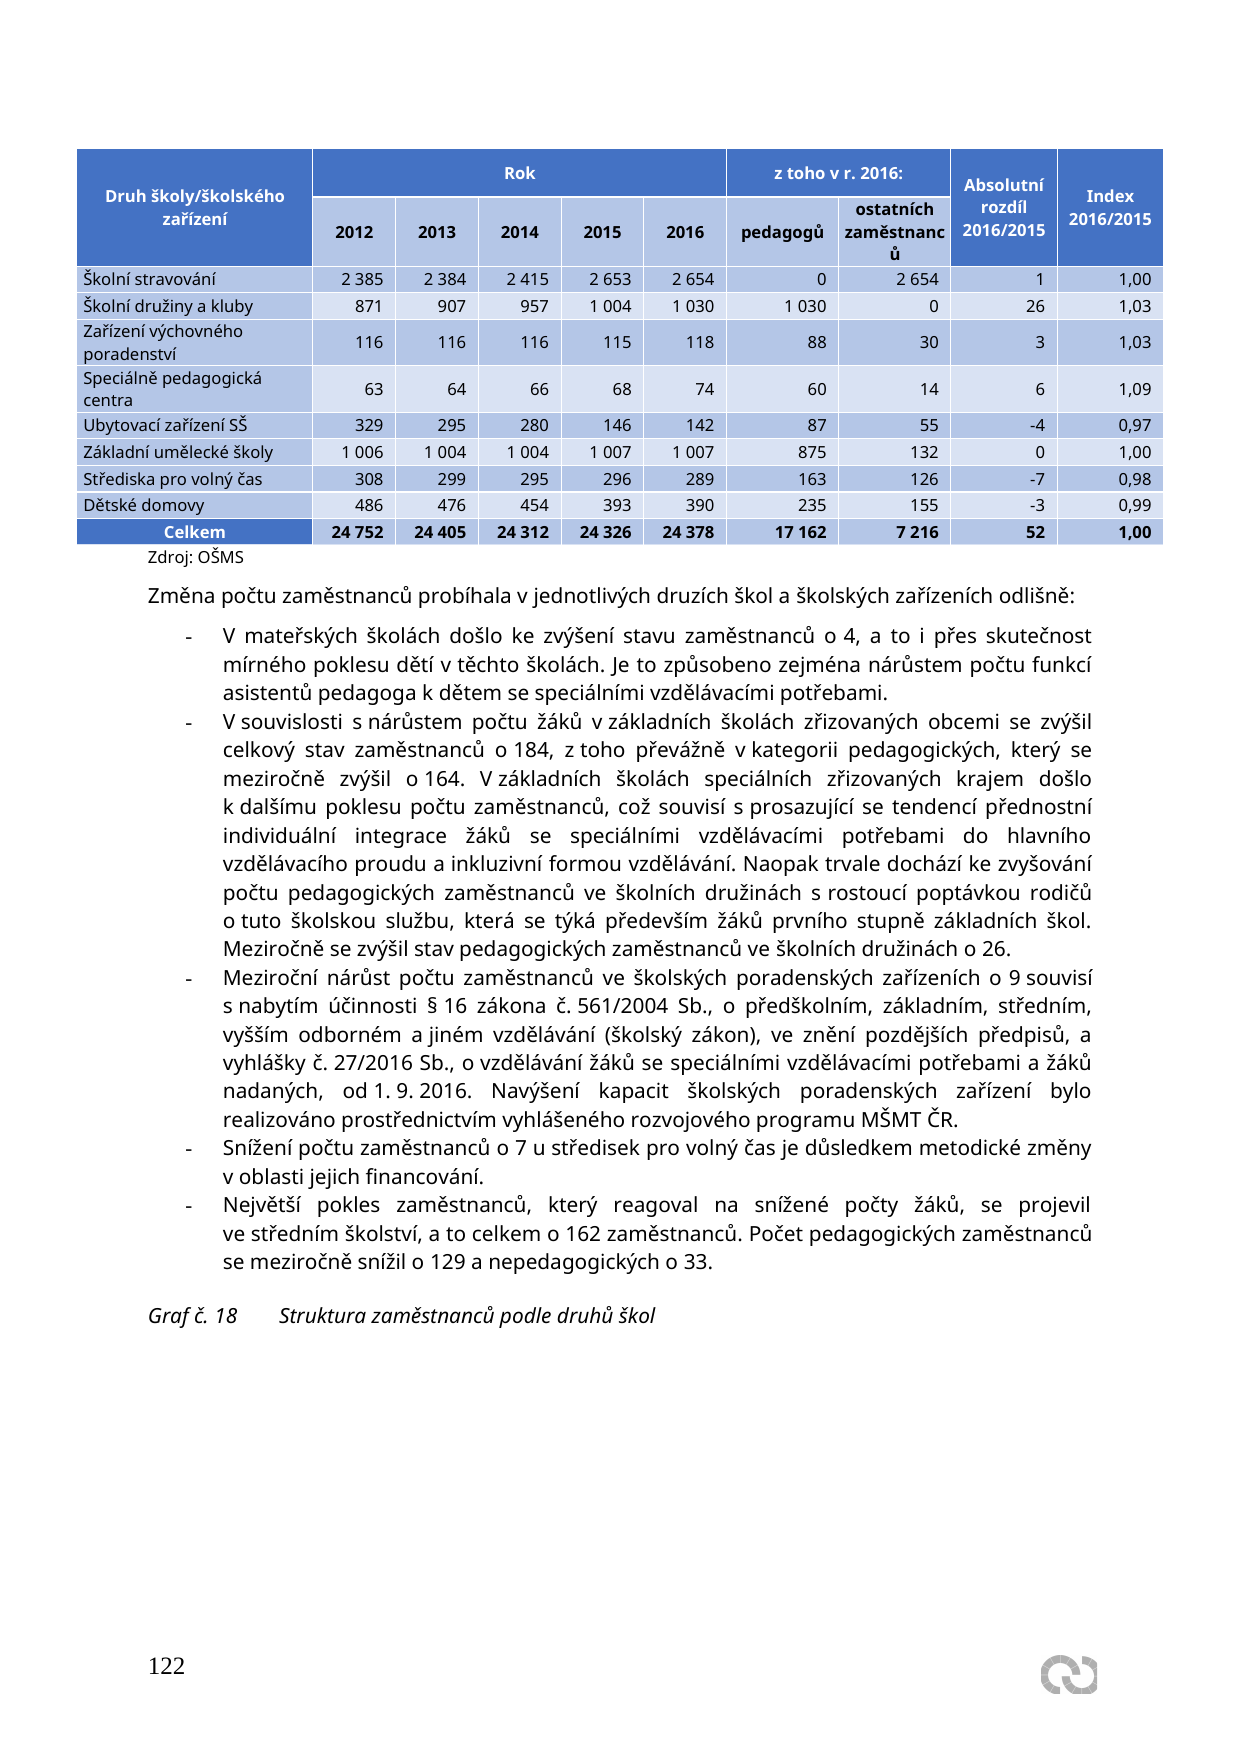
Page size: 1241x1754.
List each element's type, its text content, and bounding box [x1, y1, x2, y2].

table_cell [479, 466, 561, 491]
list Struktura zaměstnanců podle druhů škol [148, 1301, 1092, 1329]
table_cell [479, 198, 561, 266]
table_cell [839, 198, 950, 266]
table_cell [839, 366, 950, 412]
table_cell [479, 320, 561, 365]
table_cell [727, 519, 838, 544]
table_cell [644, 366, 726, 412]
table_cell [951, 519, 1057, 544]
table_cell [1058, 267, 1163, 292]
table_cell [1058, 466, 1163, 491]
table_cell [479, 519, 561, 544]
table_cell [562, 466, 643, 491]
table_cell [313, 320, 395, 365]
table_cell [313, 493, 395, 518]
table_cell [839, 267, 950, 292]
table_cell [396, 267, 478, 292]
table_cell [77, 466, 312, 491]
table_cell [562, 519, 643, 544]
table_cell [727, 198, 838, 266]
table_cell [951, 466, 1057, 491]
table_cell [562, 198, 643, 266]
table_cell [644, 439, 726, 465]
text Zdroj: OŠMS [148, 546, 1092, 568]
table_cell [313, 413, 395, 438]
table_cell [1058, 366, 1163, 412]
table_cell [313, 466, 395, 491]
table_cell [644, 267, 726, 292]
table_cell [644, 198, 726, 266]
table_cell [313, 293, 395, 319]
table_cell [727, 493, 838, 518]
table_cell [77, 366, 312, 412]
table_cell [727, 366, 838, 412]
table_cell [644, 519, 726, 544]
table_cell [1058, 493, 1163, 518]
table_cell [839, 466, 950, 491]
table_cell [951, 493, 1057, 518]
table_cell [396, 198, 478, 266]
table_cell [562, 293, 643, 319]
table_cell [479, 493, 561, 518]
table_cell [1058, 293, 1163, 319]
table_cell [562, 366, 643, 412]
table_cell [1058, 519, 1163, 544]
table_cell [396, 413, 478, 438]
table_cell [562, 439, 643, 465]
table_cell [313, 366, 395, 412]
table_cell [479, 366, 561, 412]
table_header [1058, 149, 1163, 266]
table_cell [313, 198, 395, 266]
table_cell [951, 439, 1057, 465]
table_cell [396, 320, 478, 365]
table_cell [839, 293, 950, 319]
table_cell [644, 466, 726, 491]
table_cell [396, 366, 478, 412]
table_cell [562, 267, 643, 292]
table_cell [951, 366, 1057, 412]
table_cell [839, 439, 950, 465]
list V souvislosti s nárůstem počtu žáků v základních školách zřizovaných obcemi se zvýšil celkový stav zaměstnanců o 184, z toho převážně v kategorii pedagogických, který se meziročně zvýšil o 164. V základních školách speciálních zřizovaných krajem došlo k dalšímu poklesu počtu zaměstnanců, což souvisí s prosazující se tendencí přednostní individuální integrace žáků se speciálními vzdělávacími potřebami do hlavního vzdělávacího proudu a inkluzivní formou vzdělávání. Naopak trvale dochází ke zvyšování počtu pedagogických zaměstnanců ve školních družinách s rostoucí poptávkou rodičů o tuto školskou službu, která se týká především žáků prvního stupně základních škol. Meziročně se zvýšil stav pedagogických zaměstnanců ve školních družinách o 26. [185, 707, 1092, 963]
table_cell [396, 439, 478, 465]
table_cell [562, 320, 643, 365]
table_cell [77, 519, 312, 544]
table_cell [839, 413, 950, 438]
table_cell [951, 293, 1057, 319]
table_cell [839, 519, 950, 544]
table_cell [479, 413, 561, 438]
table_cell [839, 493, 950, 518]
list Snížení počtu zaměstnanců o 7 u středisek pro volný čas je důsledkem metodické změny v oblasti jejich financování. [185, 1133, 1092, 1190]
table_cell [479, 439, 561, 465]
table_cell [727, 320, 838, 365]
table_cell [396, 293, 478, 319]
list Meziroční nárůst počtu zaměstnanců ve školských poradenských zařízeních o 9 souvisí s nabytím účinnosti § 16 zákona č. 561/2004 Sb., o předškolním, základním, středním, vyšším odborném a jiném vzdělávání (školský zákon), ve znění pozdějších předpisů, a vyhlášky č. 27/2016 Sb., o vzdělávání žáků se speciálními vzdělávacími potřebami a žáků nadaných, od 1. 9. 2016. Navýšení kapacit školských poradenských zařízení bylo realizováno prostřednictvím vyhlášeného rozvojového programu MŠMT ČR. [185, 963, 1092, 1133]
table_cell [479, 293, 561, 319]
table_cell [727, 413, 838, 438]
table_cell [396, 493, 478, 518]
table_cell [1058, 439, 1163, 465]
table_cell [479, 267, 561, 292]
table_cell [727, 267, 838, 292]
list Největší pokles zaměstnanců, který reagoval na snížené počty žáků, se projevil ve středním školství, a to celkem o 162 zaměstnanců. Počet pedagogických zaměstnanců se meziročně snížil o 129 a nepedagogických o 33. [185, 1190, 1092, 1276]
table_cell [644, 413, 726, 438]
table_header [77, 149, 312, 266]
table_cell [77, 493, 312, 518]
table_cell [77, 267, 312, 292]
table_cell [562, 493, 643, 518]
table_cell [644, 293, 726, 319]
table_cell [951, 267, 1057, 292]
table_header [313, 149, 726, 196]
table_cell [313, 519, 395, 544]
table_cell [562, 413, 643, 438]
picture [1040, 1655, 1098, 1693]
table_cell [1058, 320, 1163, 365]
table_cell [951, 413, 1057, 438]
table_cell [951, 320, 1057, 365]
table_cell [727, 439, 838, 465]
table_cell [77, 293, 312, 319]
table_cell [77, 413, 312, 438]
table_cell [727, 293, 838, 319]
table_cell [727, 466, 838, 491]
list V mateřských školách došlo ke zvýšení stavu zaměstnanců o 4, a to i přes skutečnost mírného poklesu dětí v těchto školách. Je to způsobeno zejména nárůstem počtu funkcí asistentů pedagoga k dětem se speciálními vzdělávacími potřebami. [185, 622, 1092, 707]
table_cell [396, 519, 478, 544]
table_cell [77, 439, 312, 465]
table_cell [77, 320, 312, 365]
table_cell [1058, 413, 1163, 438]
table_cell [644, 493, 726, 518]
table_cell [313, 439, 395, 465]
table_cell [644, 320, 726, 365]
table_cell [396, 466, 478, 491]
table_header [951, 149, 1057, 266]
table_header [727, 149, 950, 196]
text Změna počtu zaměstnanců probíhala v jednotlivých druzích škol a školských zařízeních odlišně: [148, 581, 1092, 609]
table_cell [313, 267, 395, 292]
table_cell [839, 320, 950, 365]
